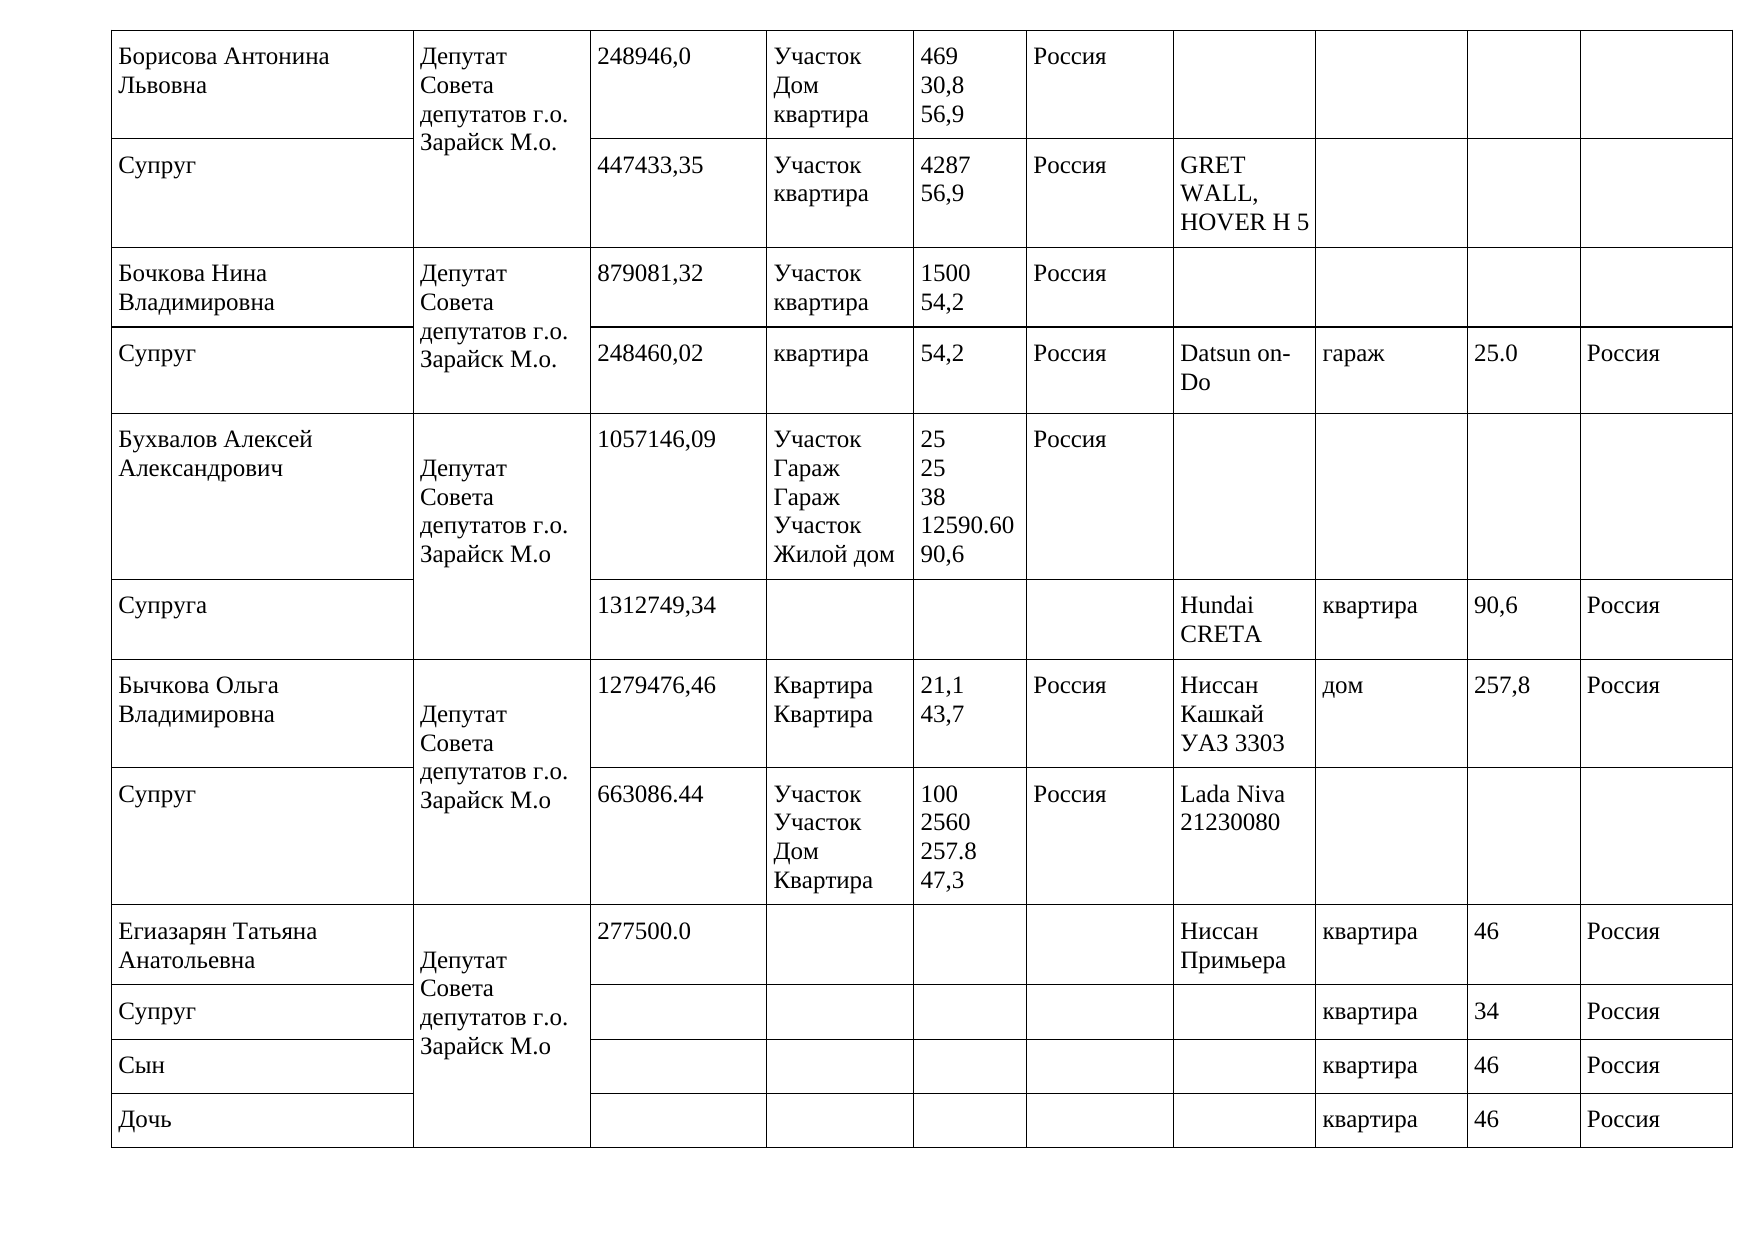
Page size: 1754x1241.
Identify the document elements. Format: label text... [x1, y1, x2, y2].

table_cell [914, 905, 1026, 984]
table_cell [591, 985, 766, 1038]
table_cell 1057146,09 [591, 414, 766, 579]
table_cell Бычкова Ольга Владимировна [112, 660, 413, 767]
table_cell 469 30,8 56,9 [914, 31, 1026, 138]
table_cell 1500 54,2 [914, 248, 1026, 326]
table_cell 25 25 38 12590.60 90,6 [914, 414, 1026, 579]
table_cell Россия [1581, 985, 1732, 1038]
table_cell [767, 580, 913, 658]
table_cell Дочь [112, 1094, 413, 1147]
table_cell гараж [1316, 328, 1467, 413]
table_cell Депутат Совета депутатов г.о. Зарайск М.о [414, 660, 590, 904]
table_cell 46 [1468, 1094, 1580, 1147]
table_cell 90,6 [1468, 580, 1580, 658]
table_cell [1581, 248, 1732, 326]
table_cell Россия [1581, 580, 1732, 658]
table_cell [1174, 1094, 1315, 1147]
table_cell Россия [1027, 31, 1173, 138]
table_cell Россия [1027, 414, 1173, 579]
table_cell [1174, 414, 1315, 579]
table_cell [1316, 139, 1467, 247]
table_cell Ниссан Примьера [1174, 905, 1315, 984]
table_cell 248460,02 [591, 328, 766, 413]
table_cell [914, 1040, 1026, 1093]
table_cell Россия [1027, 139, 1173, 247]
table_cell Бочкова Нина Владимировна [112, 248, 413, 326]
table_cell [767, 905, 913, 984]
table_cell 1312749,34 [591, 580, 766, 658]
table_cell дом [1316, 660, 1467, 767]
table_cell 257,8 [1468, 660, 1580, 767]
table_cell Ниссан Кашкай УАЗ 3303 [1174, 660, 1315, 767]
table_cell 879081,32 [591, 248, 766, 326]
table_cell Россия [1581, 1094, 1732, 1147]
table_cell Сын [112, 1040, 413, 1093]
table_cell 1279476,46 [591, 660, 766, 767]
table_cell [914, 580, 1026, 658]
table_cell [1316, 248, 1467, 326]
table_cell [591, 1094, 766, 1147]
table_cell 54,2 [914, 328, 1026, 413]
table_cell Россия [1581, 905, 1732, 984]
table_cell [1316, 31, 1467, 138]
table_cell Депутат Совета депутатов г.о. Зарайск М.о [414, 414, 590, 658]
table_cell Hundai CRETA [1174, 580, 1315, 658]
table_cell 248946,0 [591, 31, 766, 138]
table_cell квартира [1316, 905, 1467, 984]
table_cell 21,1 43,7 [914, 660, 1026, 767]
table_cell [1468, 768, 1580, 904]
table_cell [1581, 768, 1732, 904]
table_cell Россия [1581, 1040, 1732, 1093]
table_cell Егиазарян Татьяна Анатольевна [112, 905, 413, 984]
table_cell [1174, 985, 1315, 1038]
table_cell квартира [767, 328, 913, 413]
table_cell Россия [1027, 328, 1173, 413]
table_cell Lada Niva 21230080 [1174, 768, 1315, 904]
table_cell [1174, 31, 1315, 138]
table_cell Депутат Совета депутатов г.о. Зарайск М.о. [414, 248, 590, 413]
table_cell GRET WALL, HOVER H 5 [1174, 139, 1315, 247]
table_cell [1468, 414, 1580, 579]
table_cell [767, 1040, 913, 1093]
table_cell Россия [1027, 660, 1173, 767]
table_cell [1468, 248, 1580, 326]
table_cell Супруг [112, 328, 413, 413]
table_cell Участок Дом квартира [767, 31, 913, 138]
table_cell Супруг [112, 139, 413, 247]
table_cell квартира [1316, 1040, 1467, 1093]
table_cell Россия [1027, 768, 1173, 904]
table_cell [1027, 1040, 1173, 1093]
table_cell 25.0 [1468, 328, 1580, 413]
table_cell 46 [1468, 905, 1580, 984]
table_cell Россия [1581, 328, 1732, 413]
table_cell 34 [1468, 985, 1580, 1038]
table_cell Участок Участок Дом Квартира [767, 768, 913, 904]
table_cell квартира [1316, 580, 1467, 658]
table_cell [1581, 139, 1732, 247]
table_cell [1027, 1094, 1173, 1147]
table_cell Супруга [112, 580, 413, 658]
table_cell [1027, 985, 1173, 1038]
table_cell 663086.44 [591, 768, 766, 904]
table_cell Супруг [112, 985, 413, 1038]
table_cell [914, 985, 1026, 1038]
table_cell [1174, 1040, 1315, 1093]
table_cell Борисова Антонина Львовна [112, 31, 413, 138]
table_cell [1174, 248, 1315, 326]
table_cell [1316, 768, 1467, 904]
table_cell [914, 1094, 1026, 1147]
table_cell [767, 1094, 913, 1147]
table_cell Депутат Совета депутатов г.о. Зарайск М.о [414, 905, 590, 1147]
table_cell квартира [1316, 1094, 1467, 1147]
table_cell 277500.0 [591, 905, 766, 984]
table_cell квартира [1316, 985, 1467, 1038]
table_cell Datsun on-Do [1174, 328, 1315, 413]
table_cell Участок квартира [767, 248, 913, 326]
table_cell Квартира Квартира [767, 660, 913, 767]
table_cell [1468, 31, 1580, 138]
table_cell [1468, 139, 1580, 247]
table_cell [591, 1040, 766, 1093]
table_cell Бухвалов Алексей Александрович [112, 414, 413, 579]
table_cell Участок Гараж Гараж Участок Жилой дом [767, 414, 913, 579]
table_cell Россия [1581, 660, 1732, 767]
table_cell [1027, 905, 1173, 984]
table_cell 46 [1468, 1040, 1580, 1093]
table_cell [1316, 414, 1467, 579]
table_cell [414, 31, 590, 247]
table_cell Супруг [112, 768, 413, 904]
table_cell [1581, 31, 1732, 138]
table_cell [1581, 414, 1732, 579]
table_cell [767, 985, 913, 1038]
table_cell 447433,35 [591, 139, 766, 247]
table_cell 4287 56,9 [914, 139, 1026, 247]
table_cell [1027, 580, 1173, 658]
table_cell 100 2560 257.8 47,3 [914, 768, 1026, 904]
table_cell Участок квартира [767, 139, 913, 247]
table_cell Россия [1027, 248, 1173, 326]
